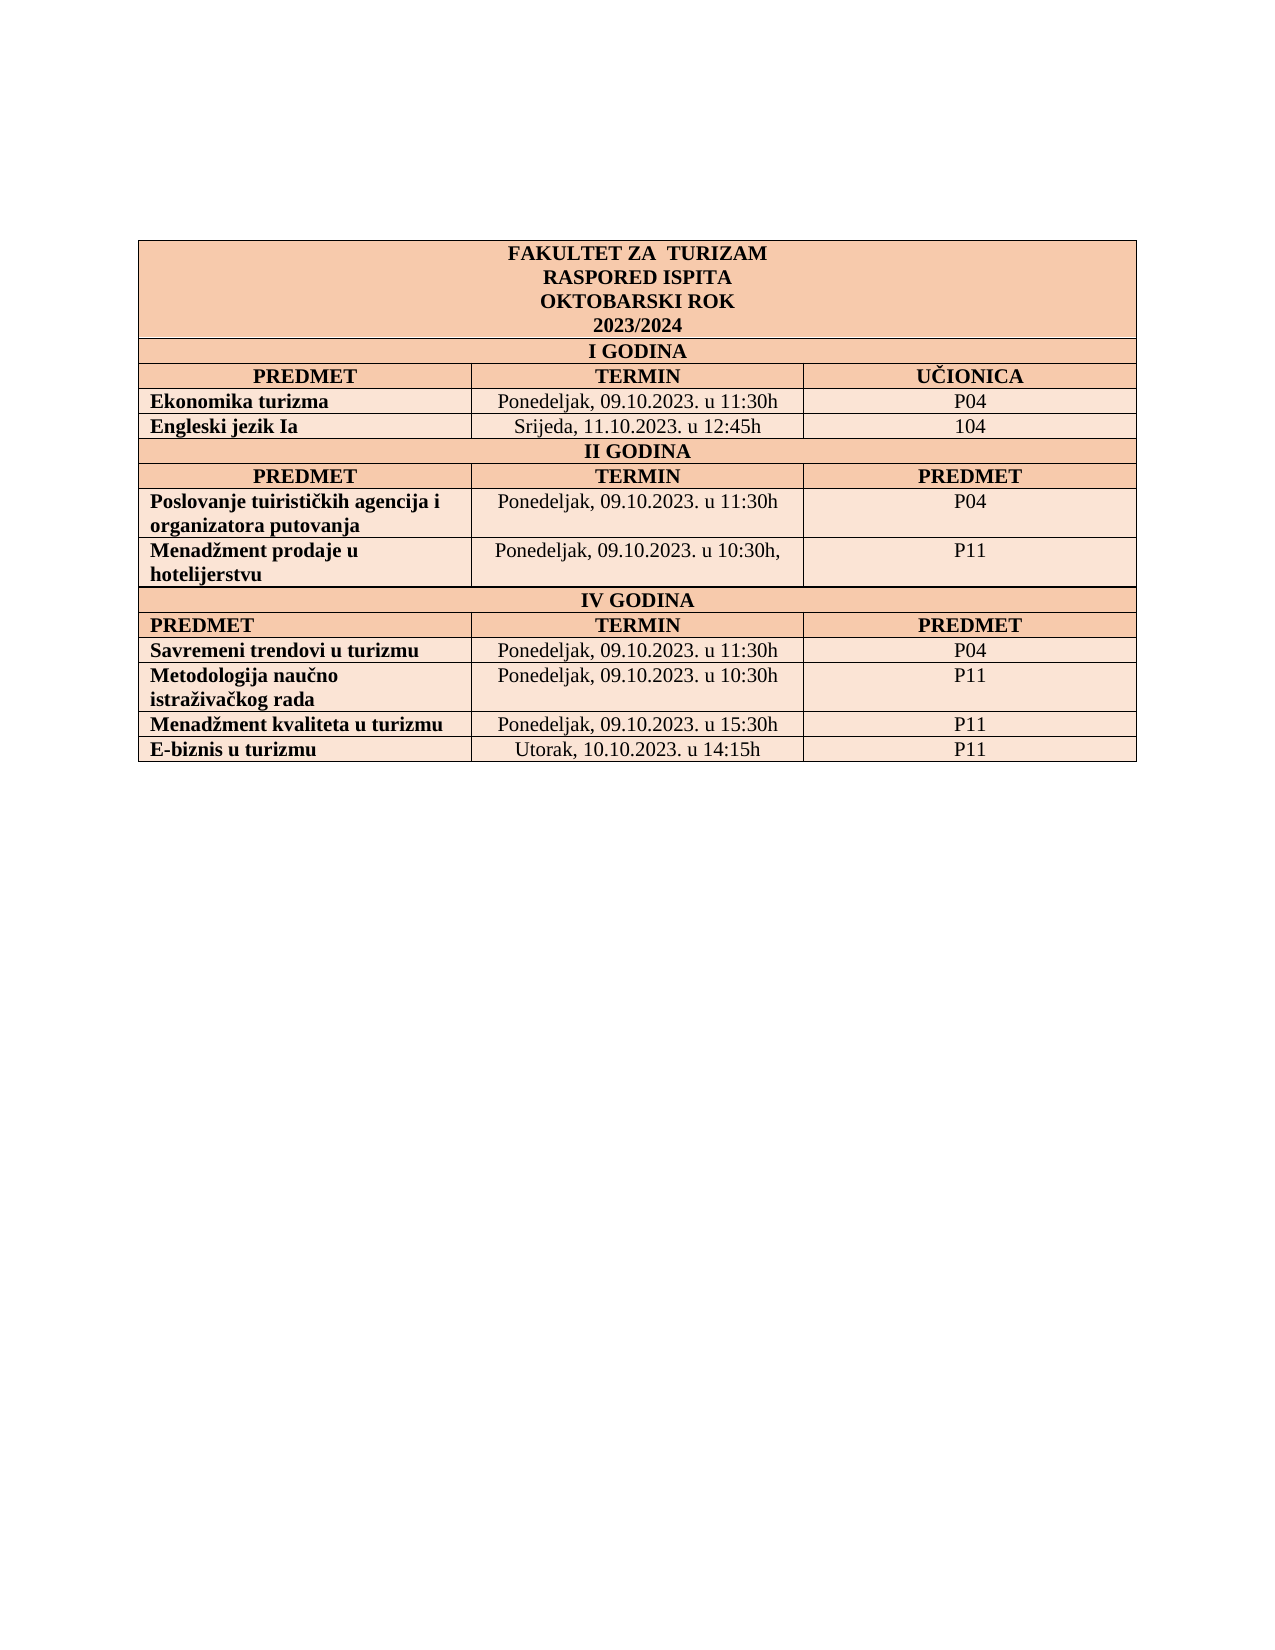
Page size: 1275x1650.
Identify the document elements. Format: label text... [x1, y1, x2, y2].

table_cell PREDMET [139, 613, 471, 637]
table_cell Ponedeljak, 09.10.2023. u 11:30h [472, 638, 803, 662]
table_cell P11 [804, 663, 1136, 711]
table_cell PREDMET [139, 364, 471, 388]
table_cell 104 [804, 414, 1136, 438]
table_cell P04 [804, 389, 1136, 413]
table_cell I GODINA [139, 339, 1136, 363]
table_cell P04 [804, 638, 1136, 662]
table_cell Ponedeljak, 09.10.2023. u 11:30h [472, 489, 803, 537]
table_cell Ponedeljak, 09.10.2023. u 15:30h [472, 712, 803, 736]
table_cell E-biznis u turizmu [139, 737, 471, 761]
table_cell PREDMET [804, 613, 1136, 637]
table_cell P11 [804, 737, 1136, 761]
table_cell IV GODINA [139, 588, 1136, 612]
table_cell Menadžment prodaje u hotelijerstvu [139, 538, 471, 586]
table_cell TERMIN [472, 364, 803, 388]
table_cell PREDMET [139, 464, 471, 488]
table_cell P11 [804, 538, 1136, 586]
table_cell TERMIN [472, 613, 803, 637]
table_cell Metodologija naučno istraživačkog rada [139, 663, 471, 711]
table_cell Srijeda, 11.10.2023. u 12:45h [472, 414, 803, 438]
table_cell PREDMET [804, 464, 1136, 488]
table_header FAKULTET ZA TURIZAM RASPORED ISPITA OKTOBARSKI ROK 2023/2024 [139, 241, 1136, 337]
table_cell Savremeni trendovi u turizmu [139, 638, 471, 662]
table_cell Engleski jezik Ia [139, 414, 471, 438]
table_cell Ponedeljak, 09.10.2023. u 11:30h [472, 389, 803, 413]
table_cell Utorak, 10.10.2023. u 14:15h [472, 737, 803, 761]
table_cell II GODINA [139, 439, 1136, 463]
table_cell P04 [804, 489, 1136, 537]
table_cell Ponedeljak, 09.10.2023. u 10:30h, [472, 538, 803, 586]
table_cell Ponedeljak, 09.10.2023. u 10:30h [472, 663, 803, 711]
table_cell P11 [804, 712, 1136, 736]
table_cell Ekonomika turizma [139, 389, 471, 413]
table_cell UČIONICA [804, 364, 1136, 388]
table_cell TERMIN [472, 464, 803, 488]
table_cell Poslovanje tuirističkih agencija i organizatora putovanja [139, 489, 471, 537]
table_cell Menadžment kvaliteta u turizmu [139, 712, 471, 736]
